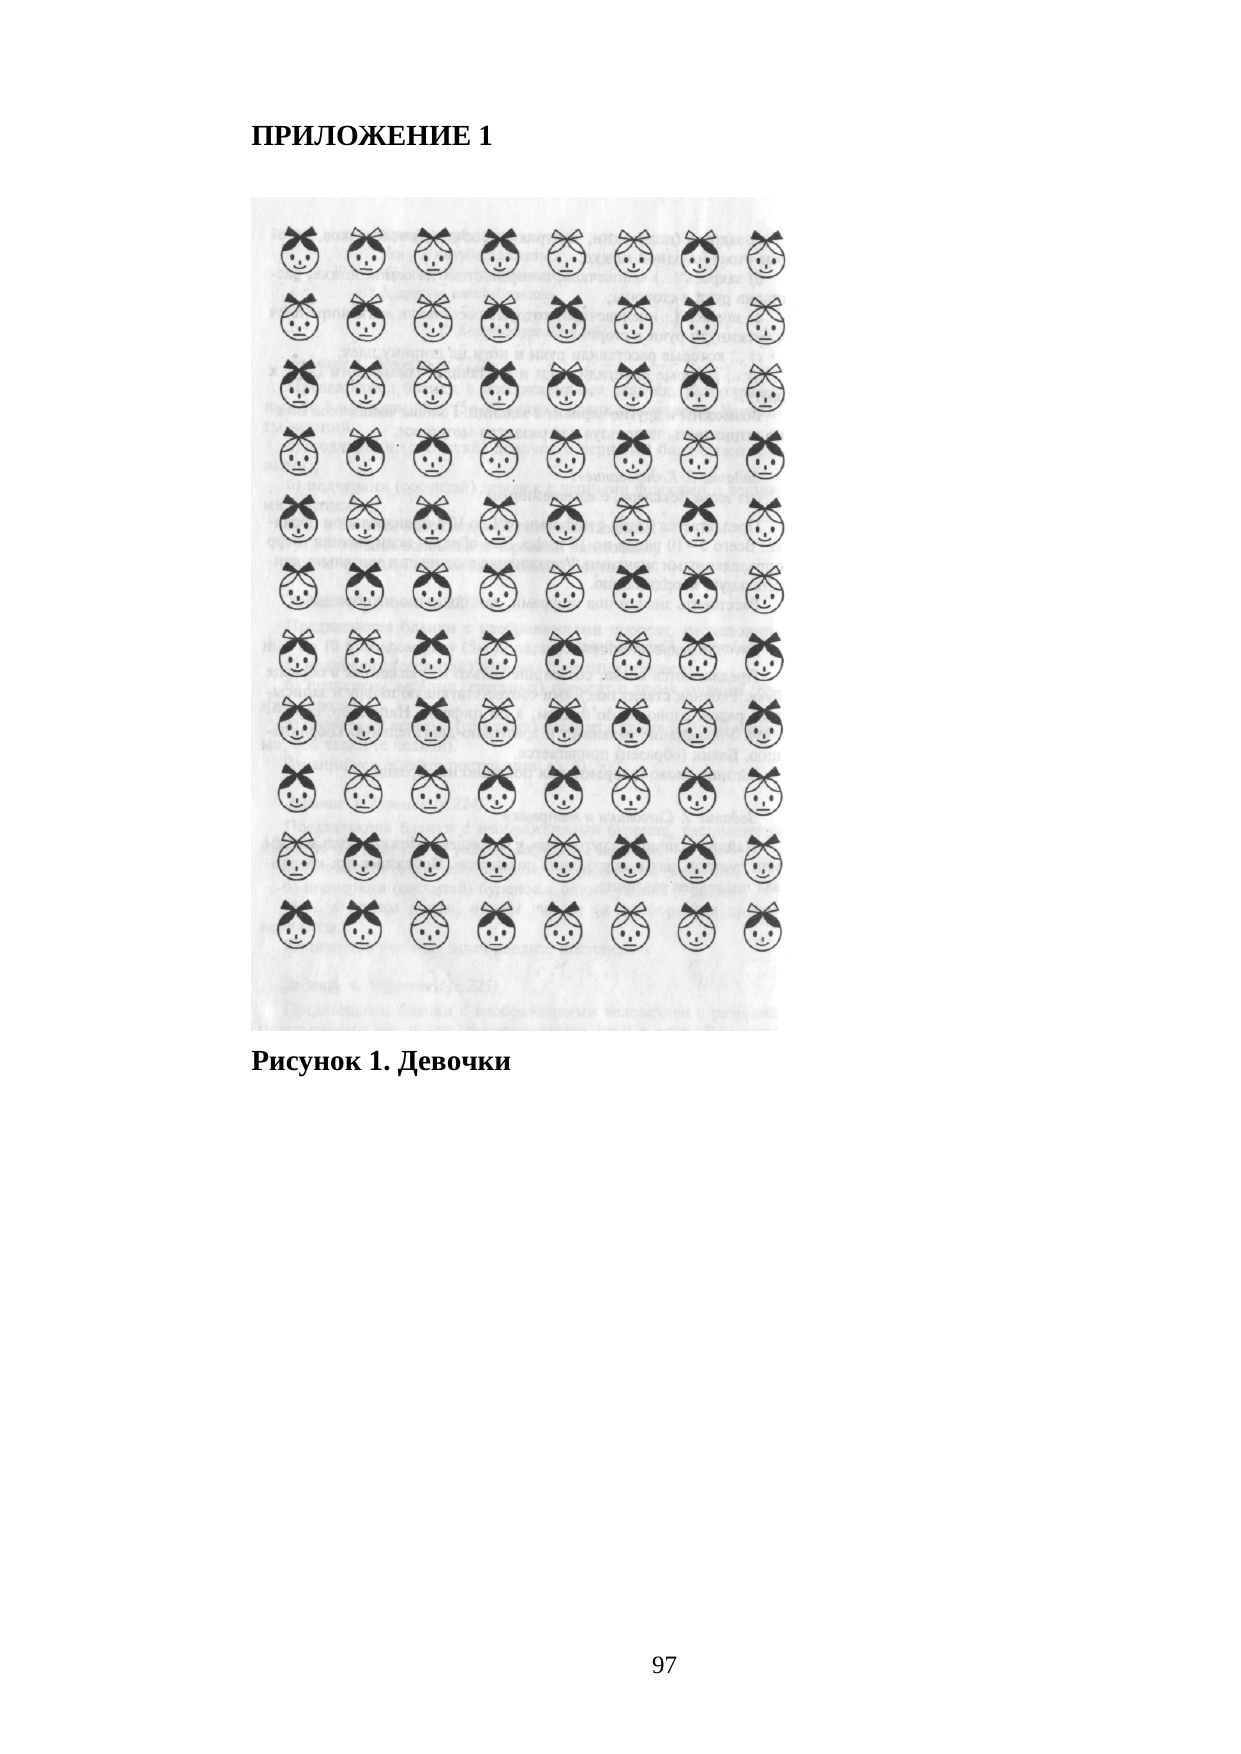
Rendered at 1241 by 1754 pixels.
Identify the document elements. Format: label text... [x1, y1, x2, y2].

picture [251, 197, 809, 1031]
subtitle приложение 1 [177, 118, 1152, 152]
text Рисунок 1. Девочки [177, 1043, 1152, 1077]
